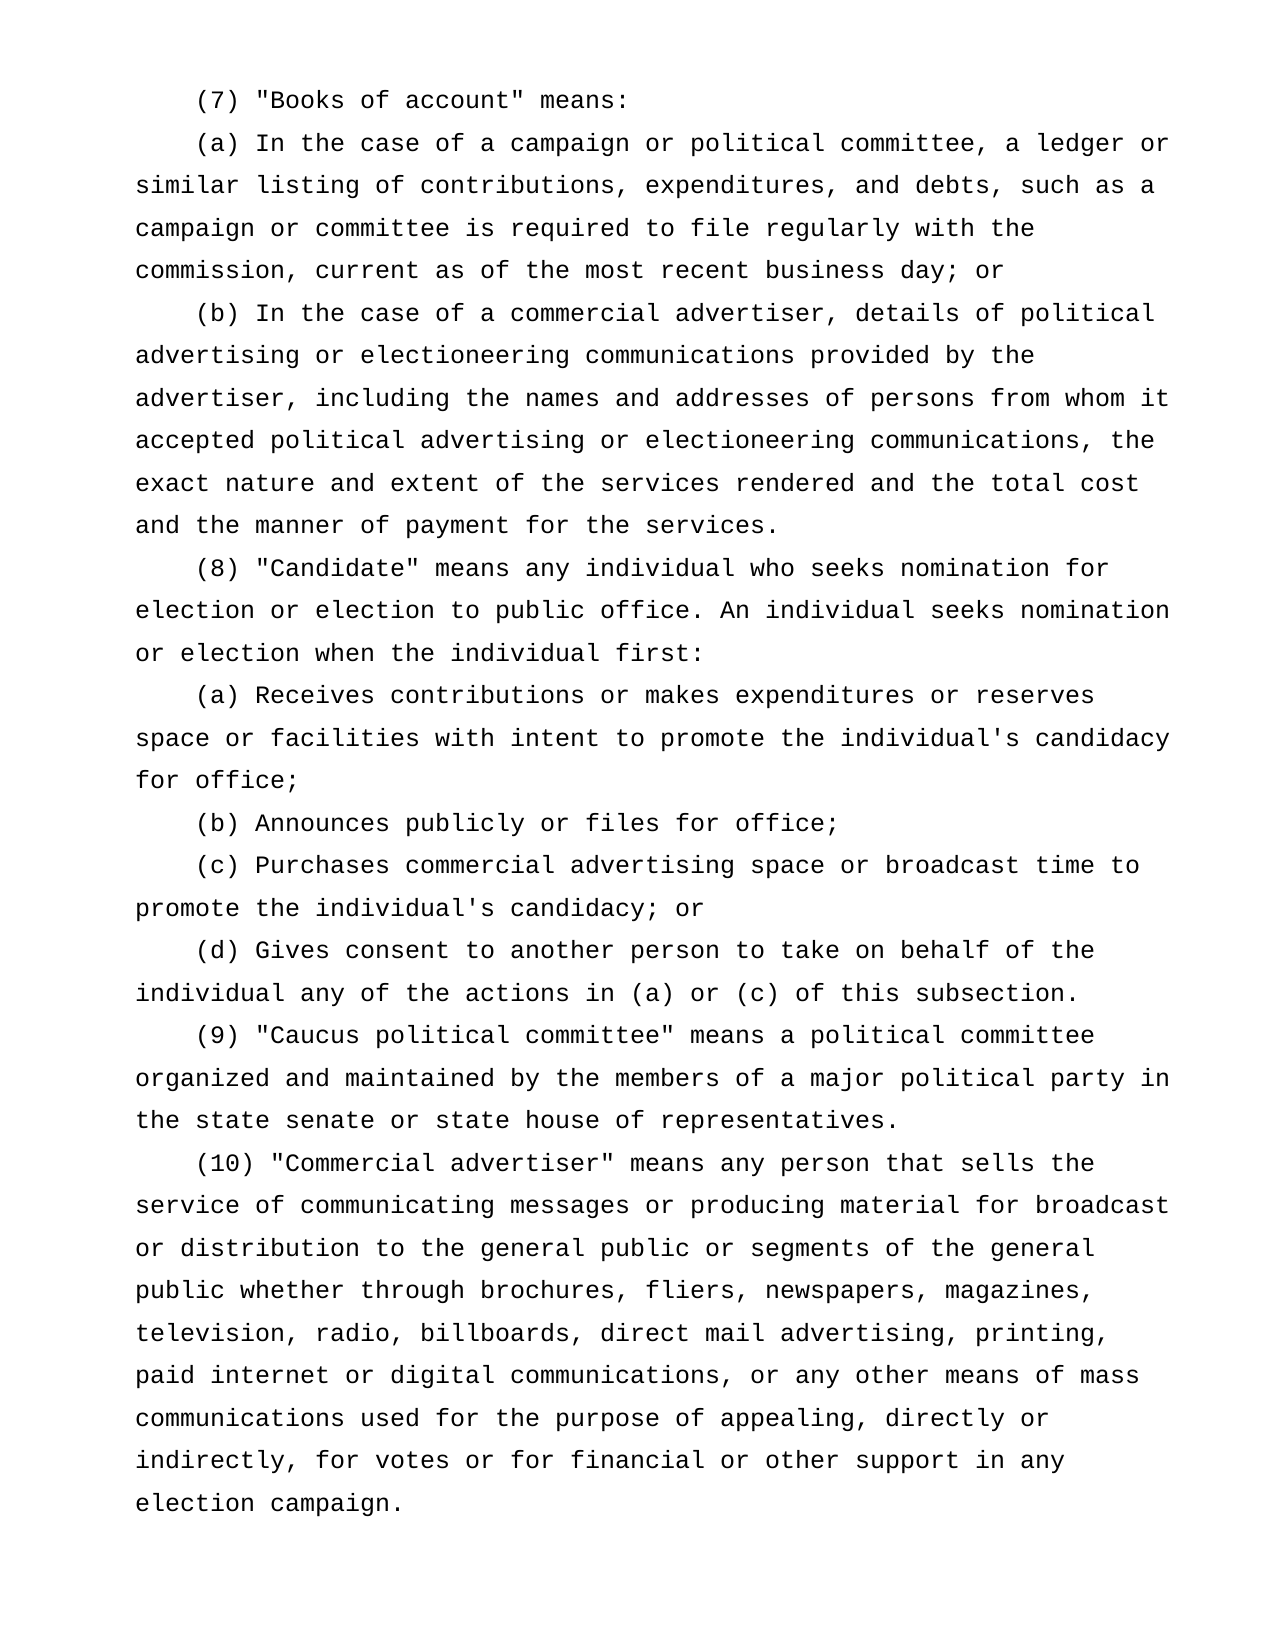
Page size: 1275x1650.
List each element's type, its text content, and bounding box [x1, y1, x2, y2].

text (a) Receives contributions or makes expenditures or reserves space or facilities with intent to promote the individual's candidacy for office; [135, 670, 1170, 797]
text (a) In the case of a campaign or political committee, a ledger or similar listing of contributions, expenditures, and debts, such as a campaign or committee is required to file regularly with the commission, current as of the most recent business day; or [135, 117, 1170, 287]
text (10) "Commercial advertiser" means any person that sells the service of communicating messages or producing material for broadcast or distribution to the general public or segments of the general public whether through brochures, fliers, newspapers, magazines, television, radio, billboards, direct mail advertising, printing, paid internet or digital communications, or any other means of mass communications used for the purpose of appealing, directly or indirectly, for votes or for financial or other support in any election campaign. [135, 1137, 1170, 1520]
text (9) "Caucus political committee" means a political committee organized and maintained by the members of a major political party in the state senate or state house of representatives. [135, 1010, 1170, 1137]
text (b) Announces publicly or files for office; [135, 797, 1170, 840]
text (7) "Books of account" means: [135, 75, 1170, 117]
text (c) Purchases commercial advertising space or broadcast time to promote the individual's candidacy; or [135, 840, 1170, 925]
text (8) "Candidate" means any individual who seeks nomination for election or election to public office. An individual seeks nomination or election when the individual first: [135, 542, 1170, 670]
text (d) Gives consent to another person to take on behalf of the individual any of the actions in (a) or (c) of this subsection. [135, 925, 1170, 1010]
text (b) In the case of a commercial advertiser, details of political advertising or electioneering communications provided by the advertiser, including the names and addresses of persons from whom it accepted political advertising or electioneering communications, the exact nature and extent of the services rendered and the total cost and the manner of payment for the services. [135, 287, 1170, 542]
